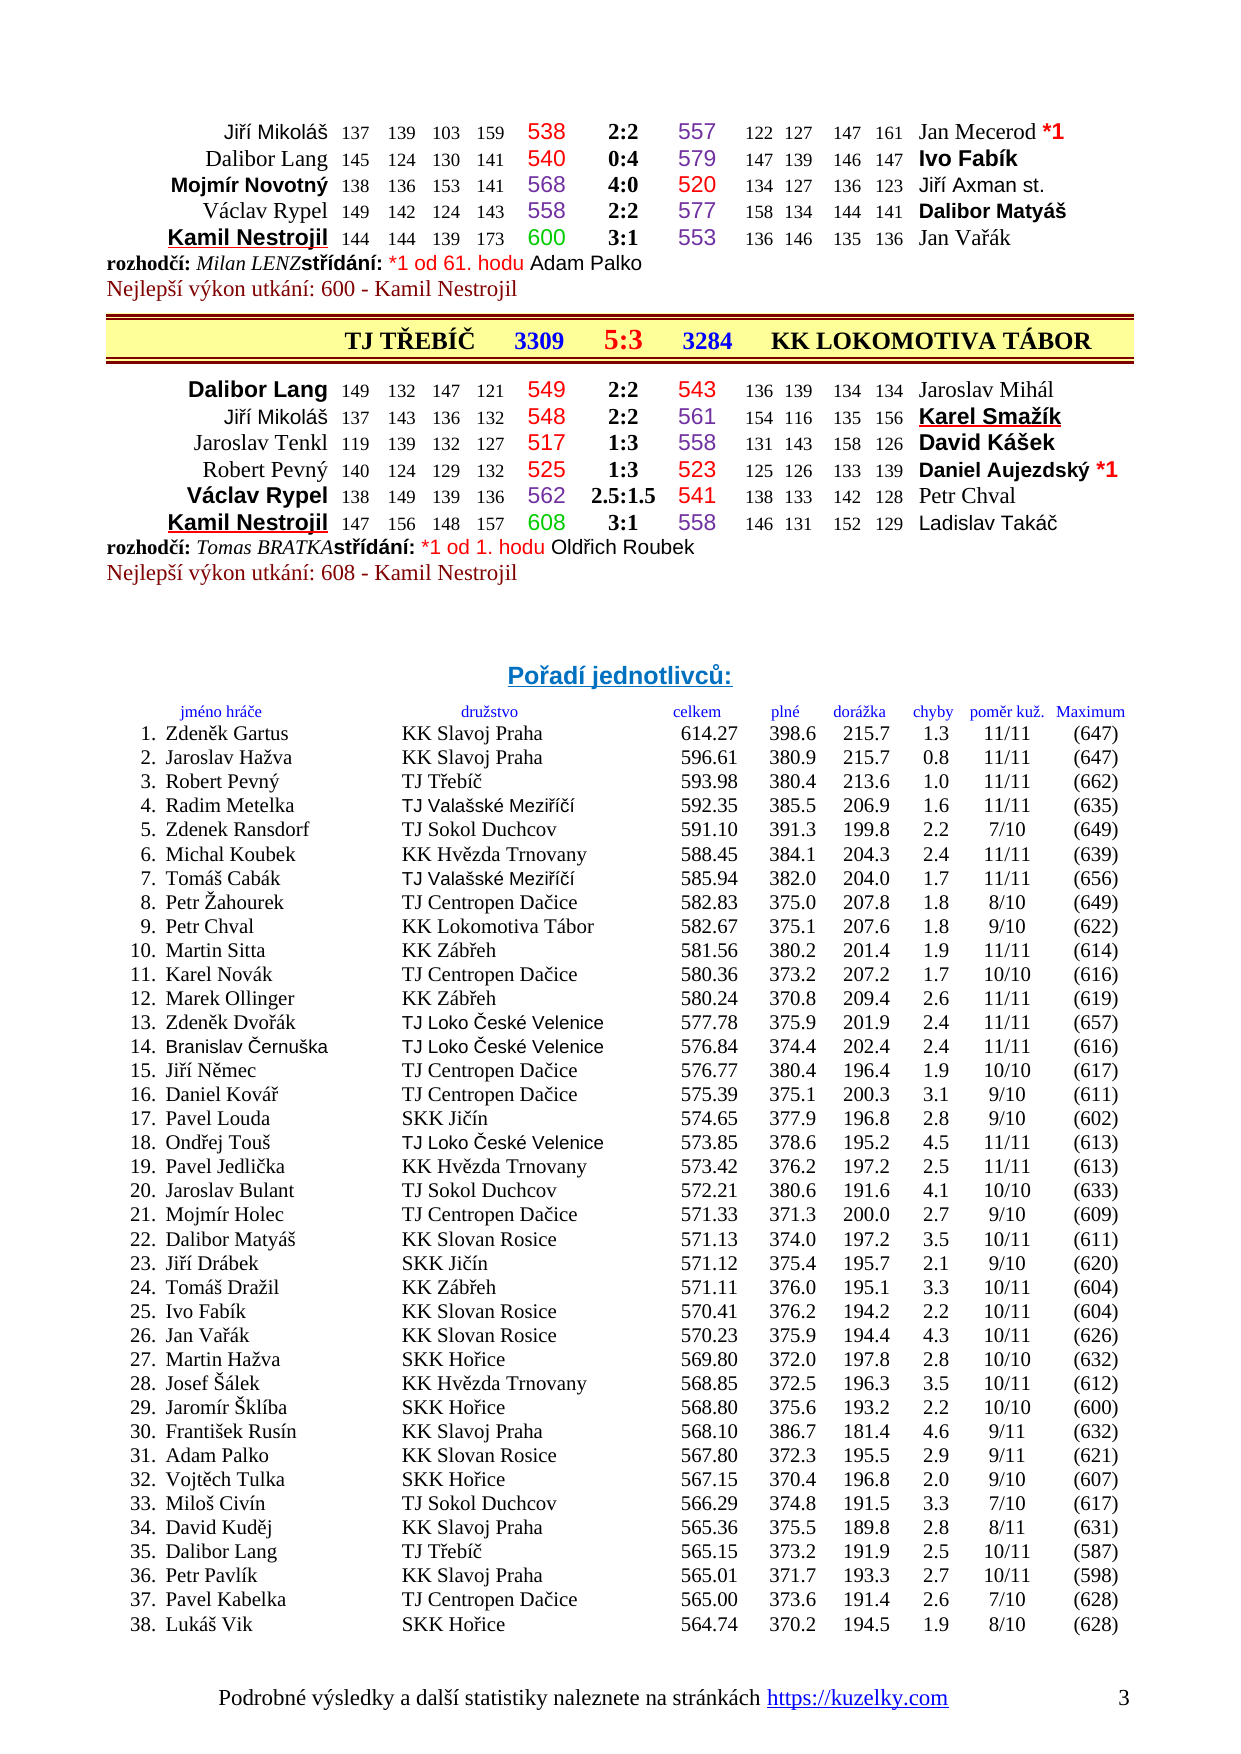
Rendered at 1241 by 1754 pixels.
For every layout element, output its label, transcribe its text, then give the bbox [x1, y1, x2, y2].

text 15. Jiří Němec TJ Centropen Dačice 576.77 380.4 196.4 1.9 10/10 (617) [106, 1058, 1134, 1082]
text Nejlepší výkon utkání: 600 - Kamil Nestrojil [106, 274, 1134, 301]
text 23. Jiří Drábek SKK Jičín 571.12 375.4 195.7 2.1 9/10 (620) [106, 1251, 1134, 1274]
text 30. František Rusín KK Slavoj Praha 568.10 386.7 181.4 4.6 9/11 (632) [106, 1419, 1134, 1443]
text 26. Jan Vařák KK Slovan Rosice 570.23 375.9 194.4 4.3 10/11 (626) [106, 1323, 1134, 1347]
text 9. Petr Chval KK Lokomotiva Tábor 582.67 375.1 207.6 1.8 9/10 (622) [106, 914, 1134, 938]
text 34. David Kuděj KK Slavoj Praha 565.36 375.5 189.8 2.8 8/11 (631) [106, 1515, 1134, 1539]
text 17. Pavel Louda SKK Jičín 574.65 377.9 196.8 2.8 9/10 (602) [106, 1106, 1134, 1130]
text 14. Branislav Černuška TJ Loko České Velenice 576.84 374.4 202.4 2.4 11/11 (616) [106, 1034, 1134, 1058]
text Dalibor Lang 145 124 130 141 540 0:4 579 147 139 146 147 Ivo Fabík [106, 144, 1134, 171]
text 1. Zdeněk Gartus KK Slavoj Praha 614.27 398.6 215.7 1.3 11/11 (647) [106, 721, 1134, 745]
text 36. Petr Pavlík KK Slavoj Praha 565.01 371.7 193.3 2.7 10/11 (598) [106, 1563, 1134, 1587]
text Jaroslav Tenkl 119 139 132 127 517 1:3 558 131 143 158 126 David Kášek [106, 429, 1134, 456]
text rozhodčí: Tomas BRATKAstřídání: *1 od 1. hodu Oldřich Roubek [106, 535, 1134, 559]
text 18. Ondřej Touš TJ Loko České Velenice 573.85 378.6 195.2 4.5 11/11 (613) [106, 1130, 1134, 1154]
text 37. Pavel Kabelka TJ Centropen Dačice 565.00 373.6 191.4 2.6 7/10 (628) [106, 1587, 1134, 1611]
text 10. Martin Sitta KK Zábřeh 581.56 380.2 201.4 1.9 11/11 (614) [106, 938, 1134, 962]
text 13. Zdeněk Dvořák TJ Loko České Velenice 577.78 375.9 201.9 2.4 11/11 (657) [106, 1010, 1134, 1034]
text Kamil Nestrojil 147 156 148 157 608 3:1 558 146 131 152 129 Ladislav Takáč [106, 508, 1134, 535]
text Mojmír Novotný 138 136 153 141 568 4:0 520 134 127 136 123 Jiří Axman st. [106, 171, 1134, 197]
text 8. Petr Žahourek TJ Centropen Dačice 582.83 375.0 207.8 1.8 8/10 (649) [106, 889, 1134, 914]
text 28. Josef Šálek KK Hvězda Trnovany 568.85 372.5 196.3 3.5 10/11 (612) [106, 1371, 1134, 1395]
text 21. Mojmír Holec TJ Centropen Dačice 571.33 371.3 200.0 2.7 9/10 (609) [106, 1202, 1134, 1226]
text 5. Zdenek Ransdorf TJ Sokol Duchcov 591.10 391.3 199.8 2.2 7/10 (649) [106, 817, 1134, 841]
text 25. Ivo Fabík KK Slovan Rosice 570.41 376.2 194.2 2.2 10/11 (604) [106, 1299, 1134, 1323]
text 2. Jaroslav Hažva KK Slavoj Praha 596.61 380.9 215.7 0.8 11/11 (647) [106, 745, 1134, 769]
text Jiří Mikoláš 137 143 136 132 548 2:2 561 154 116 135 156 Karel Smažík [106, 403, 1134, 429]
text 3. Robert Pevný TJ Třebíč 593.98 380.4 213.6 1.0 11/11 (662) [106, 769, 1134, 793]
text 16. Daniel Kovář TJ Centropen Dačice 575.39 375.1 200.3 3.1 9/10 (611) [106, 1082, 1134, 1106]
text jméno hráče družstvo celkem plné dorážka chyby poměr kuž. Maximum [106, 702, 1134, 721]
text TJ Třebíč 3309 5:3 3284 KK Lokomotiva Tábor [106, 320, 1134, 357]
text 35. Dalibor Lang TJ Třebíč 565.15 373.2 191.9 2.5 10/11 (587) [106, 1539, 1134, 1563]
text Nejlepší výkon utkání: 608 - Kamil Nestrojil [106, 559, 1134, 585]
text 11. Karel Novák TJ Centropen Dačice 580.36 373.2 207.2 1.7 10/10 (616) [106, 962, 1134, 986]
text 12. Marek Ollinger KK Zábřeh 580.24 370.8 209.4 2.6 11/11 (619) [106, 986, 1134, 1010]
text 24. Tomáš Dražil KK Zábřeh 571.11 376.0 195.1 3.3 10/11 (604) [106, 1274, 1134, 1299]
text 22. Dalibor Matyáš KK Slovan Rosice 571.13 374.0 197.2 3.5 10/11 (611) [106, 1226, 1134, 1251]
text 20. Jaroslav Bulant TJ Sokol Duchcov 572.21 380.6 191.6 4.1 10/10 (633) [106, 1178, 1134, 1202]
text 27. Martin Hažva SKK Hořice 569.80 372.0 197.8 2.8 10/10 (632) [106, 1347, 1134, 1371]
text Dalibor Lang 149 132 147 121 549 2:2 543 136 139 134 134 Jaroslav Mihál [106, 376, 1134, 403]
text rozhodčí: Milan LENZstřídání: *1 od 61. hodu Adam Palko [106, 250, 1134, 274]
text 6. Michal Koubek KK Hvězda Trnovany 588.45 384.1 204.3 2.4 11/11 (639) [106, 841, 1134, 866]
text Jiří Mikoláš 137 139 103 159 538 2:2 557 122 127 147 161 Jan Mecerod *1 [106, 118, 1134, 144]
text Pořadí jednotlivců: [94, 661, 1145, 689]
text 4. Radim Metelka TJ Valašské Meziříčí 592.35 385.5 206.9 1.6 11/11 (635) [106, 793, 1134, 817]
text Kamil Nestrojil 144 144 139 173 600 3:1 553 136 146 135 136 Jan Vařák [106, 224, 1134, 250]
text 31. Adam Palko KK Slovan Rosice 567.80 372.3 195.5 2.9 9/11 (621) [106, 1443, 1134, 1467]
text Václav Rypel 138 149 139 136 562 2.5:1.5 541 138 133 142 128 Petr Chval [106, 482, 1134, 508]
text 32. Vojtěch Tulka SKK Hořice 567.15 370.4 196.8 2.0 9/10 (607) [106, 1467, 1134, 1491]
text Václav Rypel 149 142 124 143 558 2:2 577 158 134 144 141 Dalibor Matyáš [106, 197, 1134, 224]
text 38. Lukáš Vik SKK Hořice 564.74 370.2 194.5 1.9 8/10 (628) [106, 1611, 1134, 1636]
text 29. Jaromír Šklíba SKK Hořice 568.80 375.6 193.2 2.2 10/10 (600) [106, 1395, 1134, 1419]
text 7. Tomáš Cabák TJ Valašské Meziříčí 585.94 382.0 204.0 1.7 11/11 (656) [106, 866, 1134, 889]
text 19. Pavel Jedlička KK Hvězda Trnovany 573.42 376.2 197.2 2.5 11/11 (613) [106, 1154, 1134, 1178]
text 33. Miloš Civín TJ Sokol Duchcov 566.29 374.8 191.5 3.3 7/10 (617) [106, 1491, 1134, 1515]
text Robert Pevný 140 124 129 132 525 1:3 523 125 126 133 139 Daniel Aujezdský *1 [106, 456, 1134, 482]
